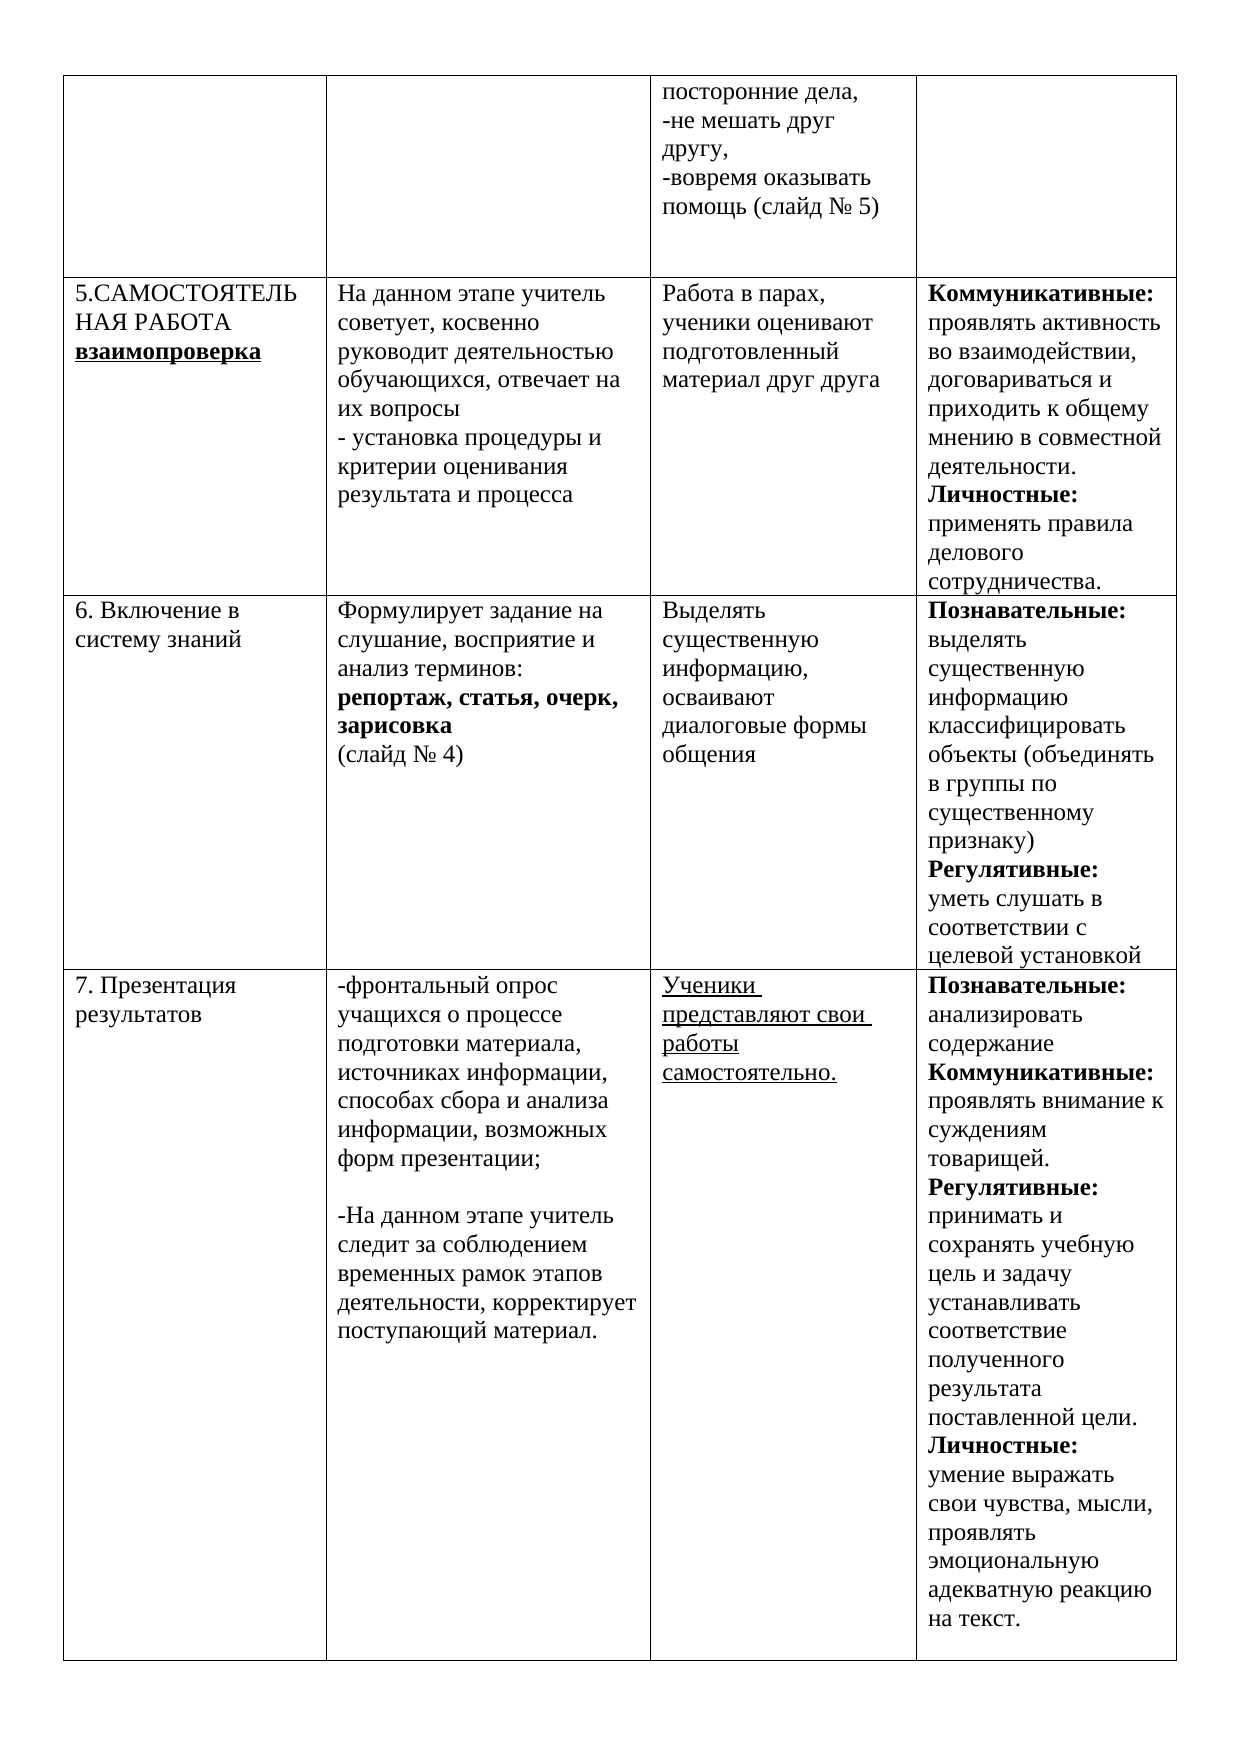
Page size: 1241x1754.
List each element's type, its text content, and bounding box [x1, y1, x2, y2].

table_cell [917, 970, 1176, 1660]
table_cell Познавательные: выделять существенную информацию классифицировать объекты (объединять в группы по существенному признаку) Регулятивные: уметь слушать в соответствии с целевой установкой [917, 596, 1176, 969]
table_cell Работа в парах, ученики оценивают подготовленный материал друг друга [651, 278, 916, 594]
table_cell Формулирует задание на слушание, восприятие и анализ терминов: репортаж, статья, очерк, зарисовка (слайд № 4) [327, 596, 650, 969]
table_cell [651, 970, 916, 1660]
table_cell 5.САМОСТОЯТЕЛЬНАЯ РАБОТА взаимопроверка [64, 278, 326, 594]
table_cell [651, 76, 916, 277]
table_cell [917, 76, 1176, 277]
table_cell Выделять существенную информацию, осваивают диалоговые формы общения [651, 596, 916, 969]
table_cell На данном этапе учитель советует, косвенно руководит деятельностью обучающихся, отвечает на их вопросы - установка процедуры и критерии оценивания результата и процесса [327, 278, 650, 594]
table_cell 6. Включение в систему знаний [64, 596, 326, 969]
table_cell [64, 76, 326, 277]
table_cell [64, 970, 326, 1660]
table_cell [327, 76, 650, 277]
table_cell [327, 970, 650, 1660]
table_cell Коммуникативные: проявлять активность во взаимодействии, договариваться и приходить к общему мнению в совместной деятельности. Личностные: применять правила делового сотрудничества. [917, 278, 1176, 594]
